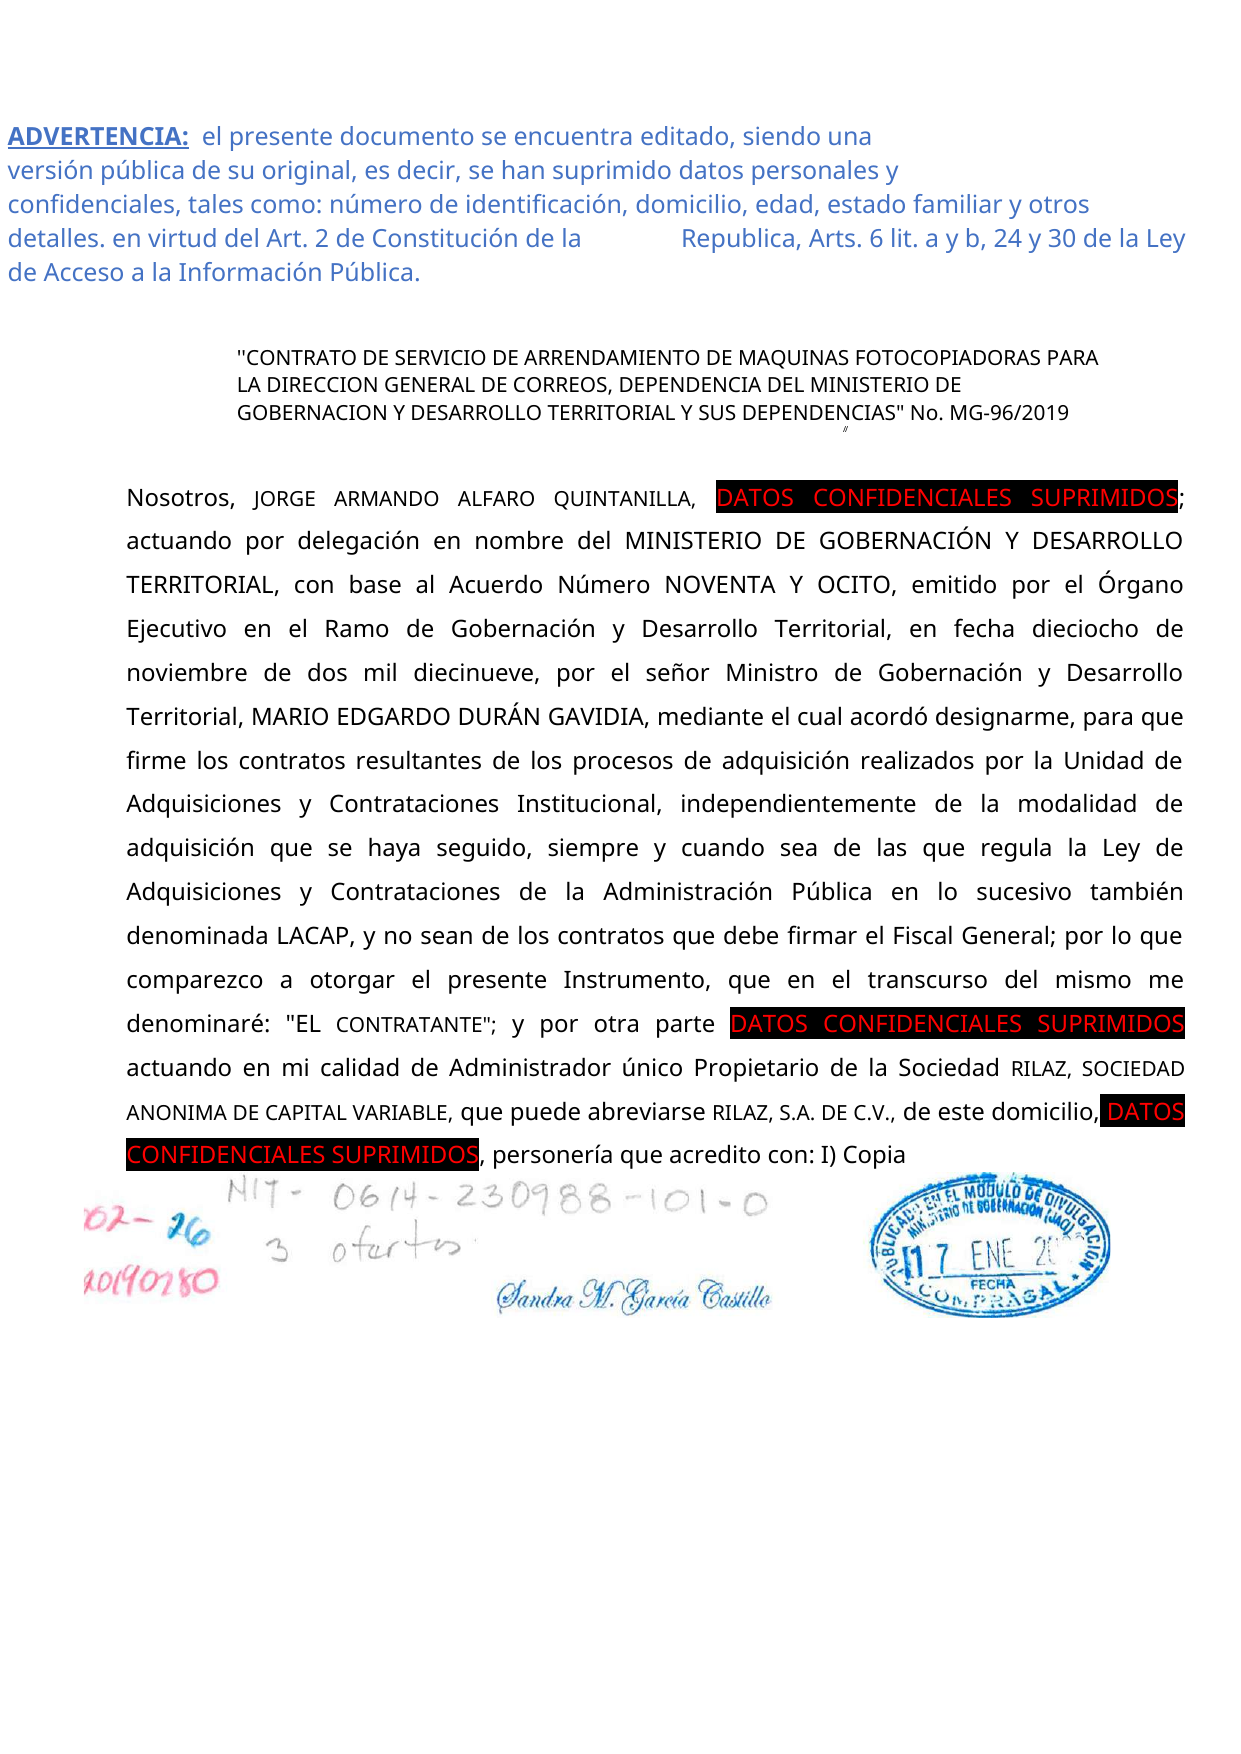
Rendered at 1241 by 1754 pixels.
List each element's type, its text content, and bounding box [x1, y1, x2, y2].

text Nosotros, JORGE ARMANDO ALFARO QUINTANILLA, DATOS CONFIDENCIALES SUPRIMIDOS; actuando por delegación en nombre del MINISTERIO DE GOBERNACIÓN Y DESARROLLO TERRITORIAL, con base al Acuerdo Número NOVENTA Y OCITO, emitido por el Órgano Ejecutivo en el Ramo de Gobernación y Desarrollo Territorial, en fecha dieciocho de noviembre de dos mil diecinueve, por el señor Ministro de Gobernación y Desarrollo Territorial, MARIO EDGARDO DURÁN GAVIDIA, mediante el cual acordó designarme, para que firme los contratos resultantes de los procesos de adquisición realizados por la Unidad de Adquisiciones y Contrataciones Institucional, independientemente de la modalidad de adquisición que se haya seguido, siempre y cuando sea de las que regula la Ley de Adquisiciones y Contrataciones de la Administración Pública en lo sucesivo también denominada LACAP, y no sean de los contratos que debe firmar el Fiscal General; por lo que comparezco a otorgar el presente Instrumento, que en el transcurso del mismo me denominaré: "EL CONTRATANTE"; y por otra parte DATOS CONFIDENCIALES SUPRIMIDOS actuando en mi calidad de Administrador único Propietario de la Sociedad RILAZ, SOCIEDAD ANONIMA DE CAPITAL VARIABLE, que puede abreviarse RILAZ, S.A. DE C.V., de este domicilio, DATOS CONFIDENCIALES SUPRIMIDOS, personería que acredito con: I) Copia [126, 471, 1185, 1173]
text ''CONTRATO DE SERVICIO DE ARRENDAMIENTO DE MAQUINAS FOTOCOPIADORAS PARA LA DIRECCION GENERAL DE CORREOS, DEPENDENCIA DEL MINISTERIO DE GOBERNACION Y DESARROLLO TERRITORIAL Y SUS DEPENDENCIAS" No. MG-96/2019 [237, 343, 1116, 426]
text ADVERTENCIA: el presente documento se encuentra editado, siendo una versión pública de su original, es decir, se han suprimido datos personales y confidenciales, tales como: número de identificación, domicilio, edad, estado familiar y otros detalles. en virtud del Art. 2 de Constitución de la Republica, Arts. 6 lit. a y b, 24 y 30 de la Ley de Acceso a la Información Pública. [7, 118, 1187, 288]
picture [83, 1172, 1111, 1318]
